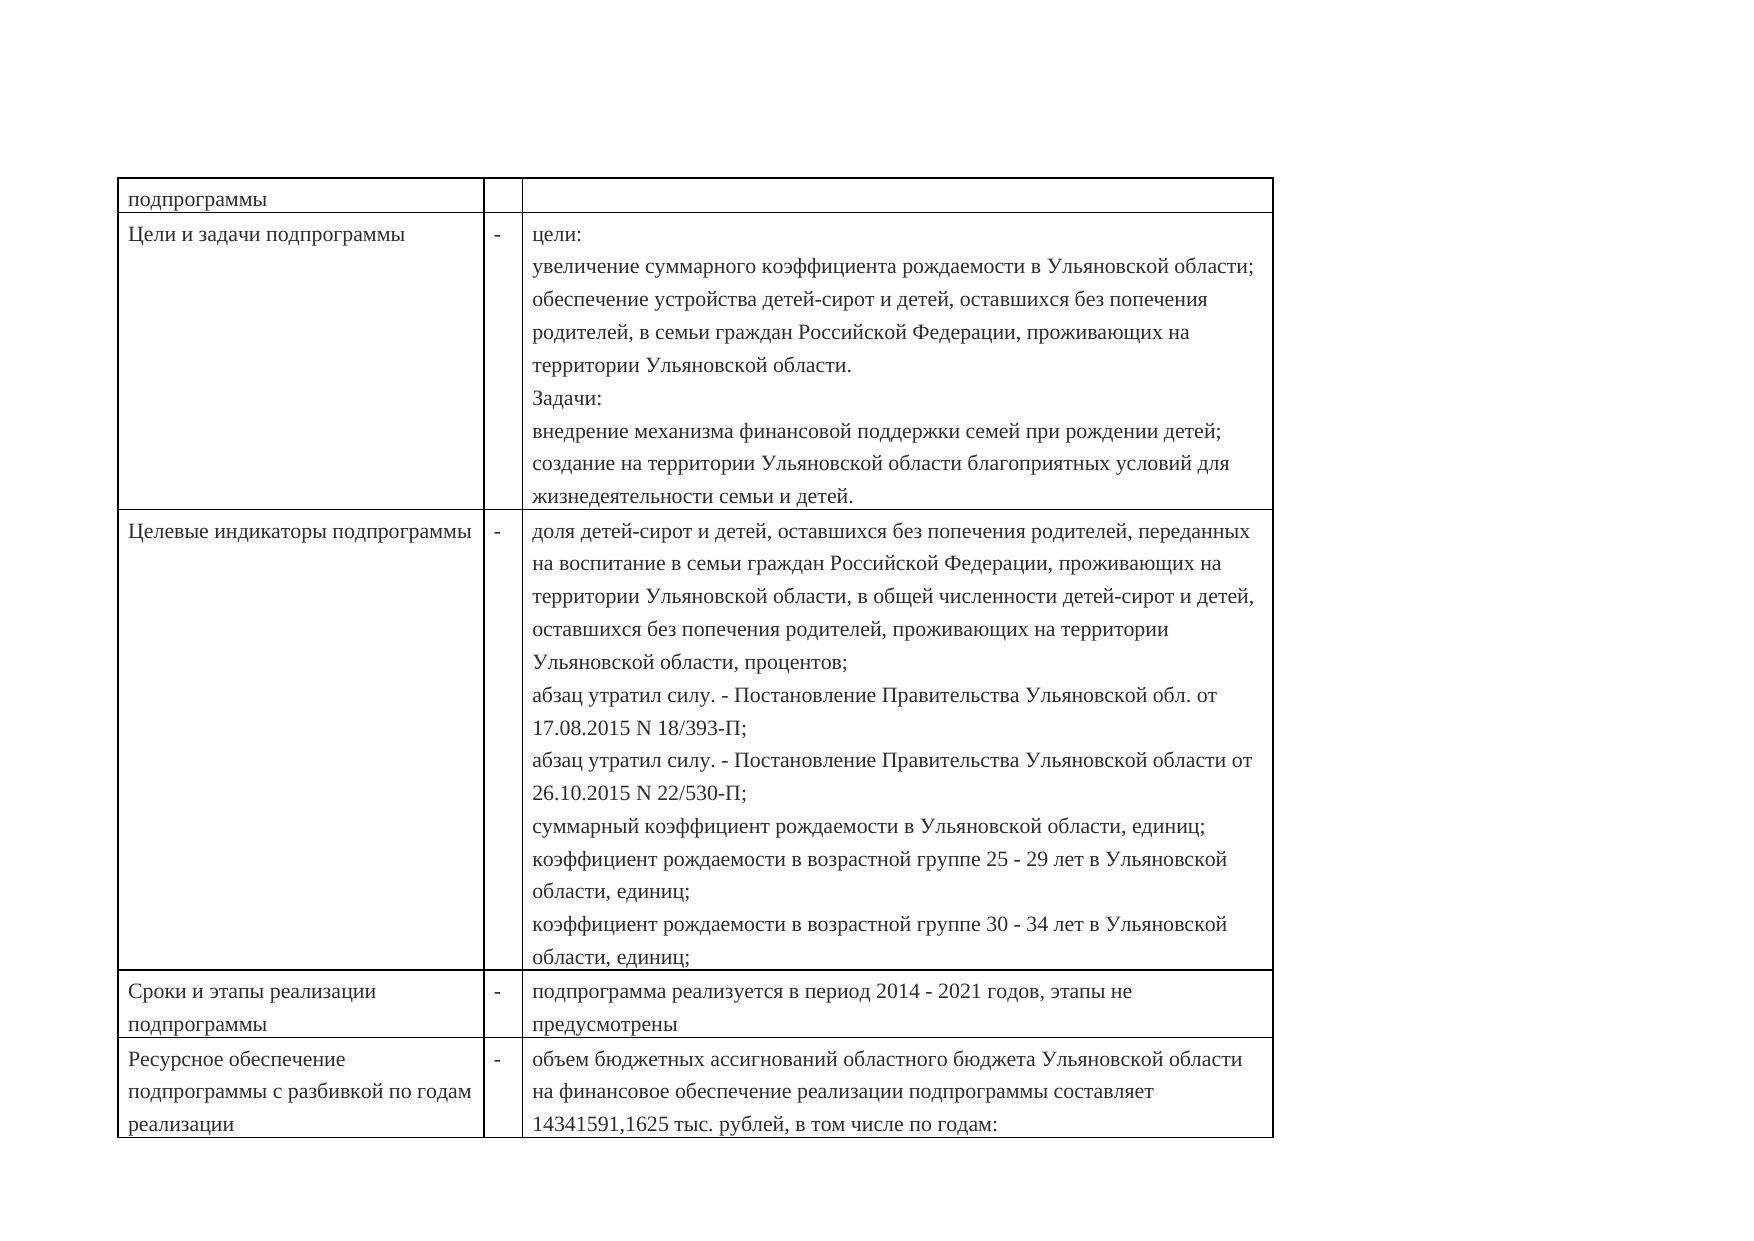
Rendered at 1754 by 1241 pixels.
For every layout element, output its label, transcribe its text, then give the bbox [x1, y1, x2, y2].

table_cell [119, 1038, 483, 1137]
table_cell подпрограмма реализуется в период 2014 - 2021 годов, этапы не предусмотрены [523, 971, 1272, 1037]
table_cell Сроки и этапы реализации подпрограммы [119, 971, 483, 1037]
table_cell Целевые индикаторы подпрограммы [119, 510, 483, 969]
table_cell цели: увеличение суммарного коэффициента рождаемости в Ульяновской области; обеспечение устройства детей-сирот и детей, оставшихся без попечения родителей, в семьи граждан Российской Федерации, проживающих на территории Ульяновской области. Задачи: внедрение механизма финансовой поддержки семей при рождении детей; создание на территории Ульяновской области благоприятных условий для жизнедеятельности семьи и детей. [523, 213, 1272, 508]
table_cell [523, 179, 1272, 212]
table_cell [523, 1038, 1272, 1137]
table_cell - [485, 179, 522, 212]
table_cell - [485, 1038, 522, 1137]
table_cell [119, 179, 483, 212]
table_cell - [485, 213, 522, 508]
table_cell - [485, 510, 522, 969]
table_cell - [485, 971, 522, 1037]
table_cell доля детей-сирот и детей, оставшихся без попечения родителей, переданных на воспитание в семьи граждан Российской Федерации, проживающих на территории Ульяновской области, в общей численности детей-сирот и детей, оставшихся без попечения родителей, проживающих на территории Ульяновской области, процентов; абзац утратил силу. - Постановление Правительства Ульяновской обл. от 17.08.2015 N 18/393-П; абзац утратил силу. - Постановление Правительства Ульяновской области от 26.10.2015 N 22/530-П; суммарный коэффициент рождаемости в Ульяновской области, единиц; коэффициент рождаемости в возрастной группе 25 - 29 лет в Ульяновской области, единиц; коэффициент рождаемости в возрастной группе 30 - 34 лет в Ульяновской области, единиц; [523, 510, 1272, 969]
table_cell Цели и задачи подпрограммы [119, 213, 483, 508]
